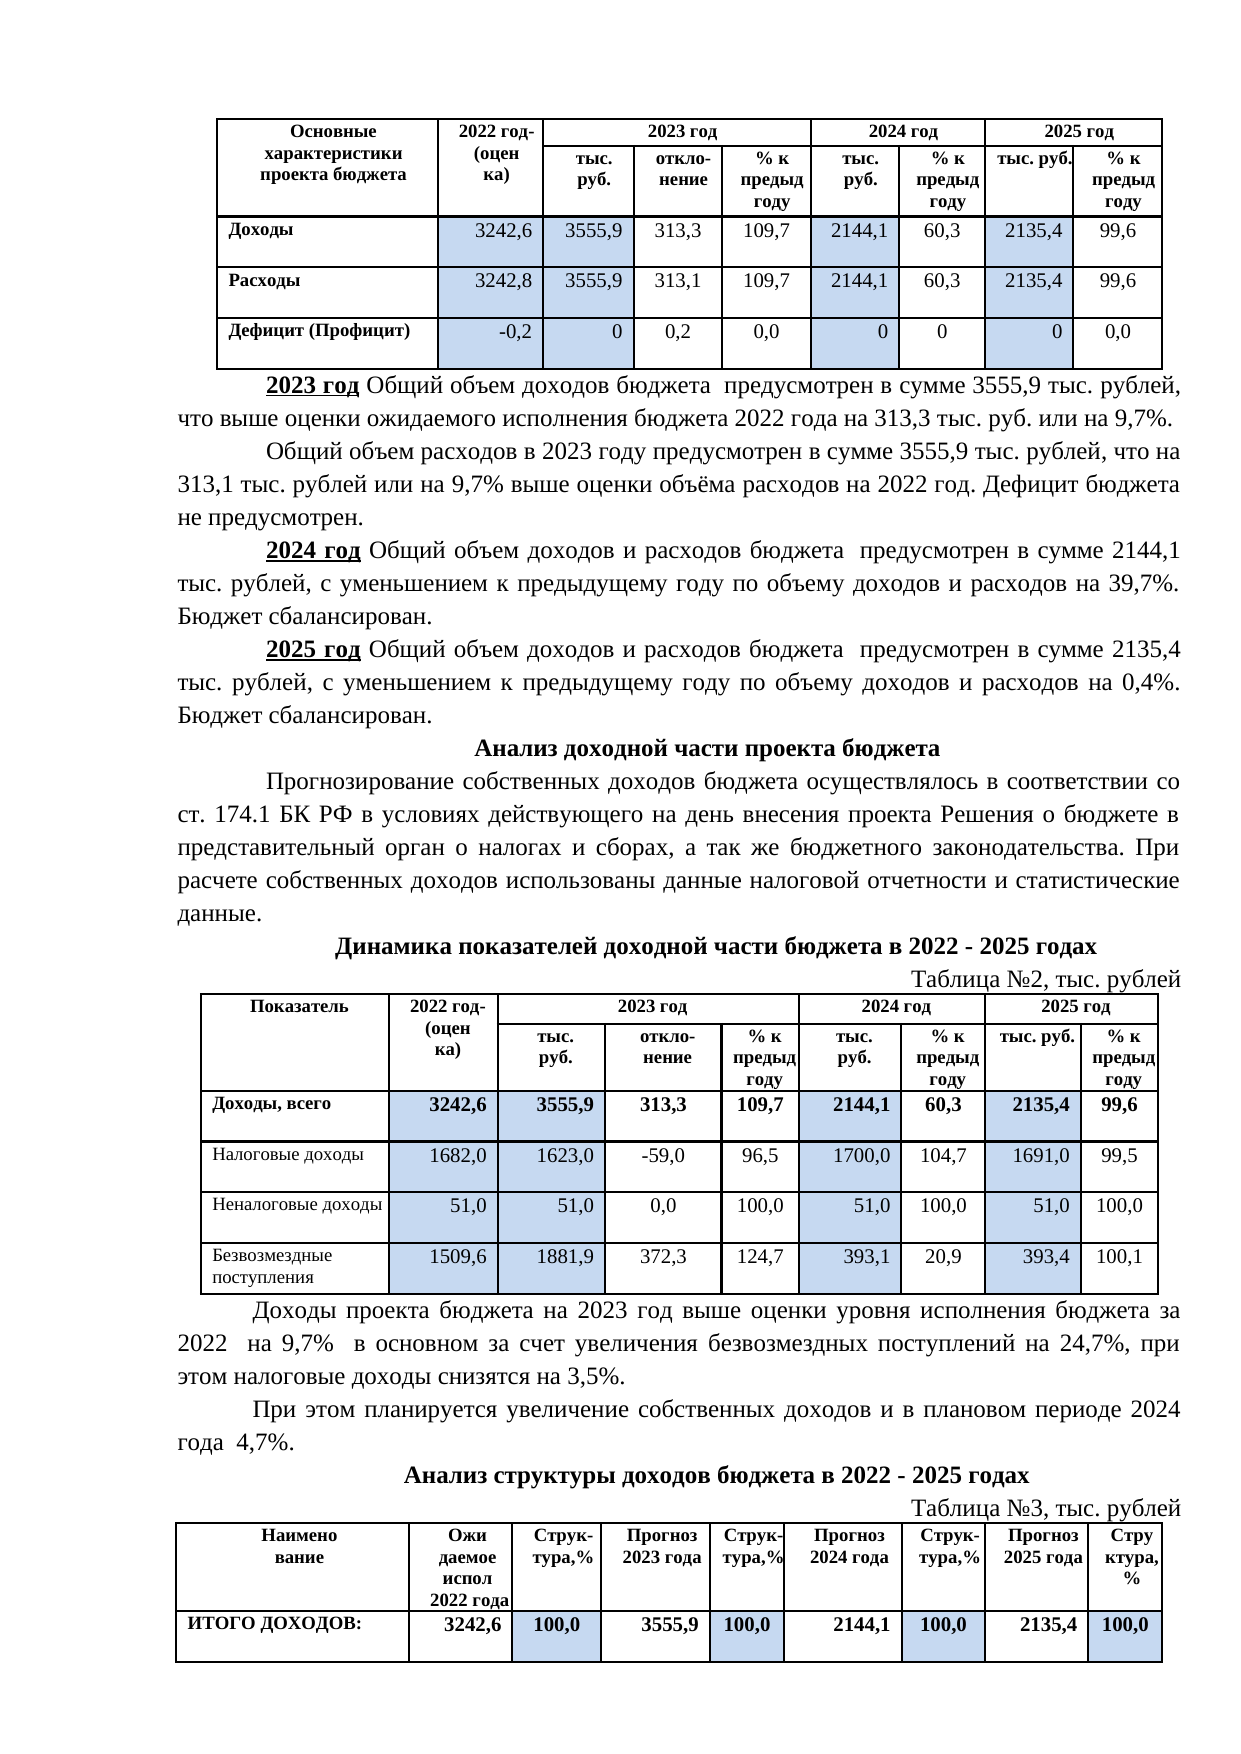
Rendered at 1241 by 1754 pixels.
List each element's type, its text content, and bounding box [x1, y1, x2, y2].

table_cell 51,0 [986, 1193, 1080, 1242]
table_cell тыс. руб. [986, 147, 1072, 215]
text Анализ доходной части проекта бюджета [177, 733, 1181, 762]
text Таблица №3, тыс. рублей [177, 1493, 1181, 1522]
table_cell -0,2 [439, 319, 542, 368]
table_cell % к предыд году [902, 1025, 984, 1089]
table_cell 0,0 [1074, 319, 1161, 368]
table_cell 313,1 [635, 268, 721, 317]
table_cell Безвозмездные поступления [202, 1244, 388, 1293]
table_cell 393,4 [986, 1244, 1080, 1293]
text Общий объем расходов в 2023 году предусмотрен в сумме 3555,9 тыс. рублей, что на 313,1 тыс. рублей или на 9,7% выше оценки объёма расходов на 2022 год. Дефицит бюджета не предусмотрен. [177, 436, 1181, 531]
table_cell 60,3 [900, 218, 984, 266]
text При этом планируется увеличение собственных доходов и в плановом периоде 2024 года 4,7%. [177, 1394, 1181, 1456]
table_cell тыс. руб. [544, 147, 633, 215]
table_cell 100,0 [902, 1193, 984, 1242]
table_header 2024 год [800, 995, 984, 1023]
table_cell тыс. руб. [986, 1025, 1080, 1089]
text 2025 год Общий объем доходов и расходов бюджета предусмотрен в сумме 2135,4 тыс. рублей, с уменьшением к предыдущему году по объему доходов и расходов на 0,4%. Бюджет сбалансирован. [177, 634, 1181, 729]
table_cell откло-нение [635, 147, 721, 215]
table_cell 0 [812, 319, 898, 368]
table_cell 3555,9 [602, 1612, 709, 1661]
table_cell тыс. руб. [499, 1025, 604, 1089]
table_cell откло-нение [606, 1025, 720, 1089]
table_cell ИТОГО ДОХОДОВ: [177, 1612, 408, 1661]
table_header Прогноз 2023 года [602, 1524, 709, 1610]
table_cell 393,1 [800, 1244, 900, 1293]
table_cell Доходы, всего [202, 1092, 388, 1140]
table_cell 100,0 [711, 1612, 783, 1661]
text 2023 год Общий объем доходов бюджета предусмотрен в сумме 3555,9 тыс. рублей, что выше оценки ожидаемого исполнения бюджета 2022 года на 313,3 тыс. руб. или на 9,7%. [177, 370, 1181, 432]
table_header 2023 год [499, 995, 798, 1023]
table_header Прогноз 2025 года [986, 1524, 1087, 1610]
text Анализ структуры доходов бюджета в 2022 - 2025 годах [177, 1460, 1181, 1489]
table_cell -59,0 [606, 1143, 720, 1191]
table_cell 3555,9 [544, 268, 633, 317]
text Динамика показателей доходной части бюджета в 2022 - 2025 годах [177, 931, 1181, 960]
table_cell 1682,0 [390, 1143, 497, 1191]
table_cell 109,7 [723, 1092, 798, 1140]
table_cell 313,3 [606, 1092, 720, 1140]
table_cell Дефицит (Профицит) [218, 319, 437, 368]
table_cell 20,9 [902, 1244, 984, 1293]
table_cell 96,5 [723, 1143, 798, 1191]
table_header 2022 год-(оцен ка) [390, 995, 497, 1089]
table_header Струк-тура,% [513, 1524, 600, 1610]
table_cell Доходы [218, 218, 437, 266]
table_cell 0 [544, 319, 633, 368]
table_header 2025 год [986, 120, 1161, 145]
table_cell 100,1 [1082, 1244, 1157, 1293]
table_cell 100,0 [1089, 1612, 1161, 1661]
table_cell 3242,6 [410, 1612, 511, 1661]
table_cell Расходы [218, 268, 437, 317]
table_header Струк-тура,% [903, 1524, 984, 1610]
table_cell 1881,9 [499, 1244, 604, 1293]
table_cell 51,0 [390, 1193, 497, 1242]
table_header Основные характеристики проекта бюджета [218, 120, 437, 215]
table_cell 1623,0 [499, 1143, 604, 1191]
table_cell 2135,4 [986, 218, 1072, 266]
text Таблица №2, тыс. рублей [177, 964, 1181, 993]
table_cell % к предыд году [900, 147, 984, 215]
table_cell 2144,1 [785, 1612, 901, 1661]
table_cell 60,3 [902, 1092, 984, 1140]
table_cell 99,5 [1082, 1143, 1157, 1191]
table_header 2023 год [544, 120, 810, 145]
table_cell 2135,4 [986, 268, 1072, 317]
text Доходы проекта бюджета на 2023 год выше оценки уровня исполнения бюджета за 2022 на 9,7% в основном за счет увеличения безвозмездных поступлений на 24,7%, при этом налоговые доходы снизятся на 3,5%. [177, 1295, 1181, 1390]
text 2024 год Общий объем доходов и расходов бюджета предусмотрен в сумме 2144,1 тыс. рублей, с уменьшением к предыдущему году по объему доходов и расходов на 39,7%. Бюджет сбалансирован. [177, 535, 1181, 630]
table_cell 313,3 [635, 218, 721, 266]
table_cell 100,0 [723, 1193, 798, 1242]
table_cell 109,7 [723, 218, 810, 266]
table_header Прогноз 2024 года [785, 1524, 901, 1610]
table_cell % к предыд году [1082, 1025, 1157, 1089]
table_header Показатель [202, 995, 388, 1089]
table_cell 372,3 [606, 1244, 720, 1293]
table_header Струк-тура,% [711, 1524, 783, 1610]
table_cell 99,6 [1082, 1092, 1157, 1140]
table_cell 2144,1 [812, 268, 898, 317]
table_cell Неналоговые доходы [202, 1193, 388, 1242]
table_cell 0 [986, 319, 1072, 368]
table_cell 99,6 [1074, 218, 1161, 266]
table_cell 100,0 [903, 1612, 984, 1661]
table_cell тыс. руб. [812, 147, 898, 215]
table_cell % к предыд году [723, 1025, 798, 1089]
table_cell 51,0 [499, 1193, 604, 1242]
table_cell 0 [900, 319, 984, 368]
table_cell 1691,0 [986, 1143, 1080, 1191]
table_cell 3242,6 [390, 1092, 497, 1140]
text Прогнозирование собственных доходов бюджета осуществлялось в соответствии со ст. 174.1 БК РФ в условиях действующего на день внесения проекта Решения о бюджете в представительный орган о налогах и сборах, а так же бюджетного законодательства. При расчете собственных доходов использованы данные налоговой отчетности и статистические данные. [177, 766, 1181, 927]
table_cell 99,6 [1074, 268, 1161, 317]
table_cell 3242,6 [439, 218, 542, 266]
table_cell % к предыд году [723, 147, 810, 215]
table_cell 2144,1 [800, 1092, 900, 1140]
table_cell 0,0 [723, 319, 810, 368]
table_cell тыс. руб. [800, 1025, 900, 1089]
table_cell 3555,9 [544, 218, 633, 266]
table_cell 124,7 [723, 1244, 798, 1293]
table_cell 2135,4 [986, 1092, 1080, 1140]
table_cell 100,0 [1082, 1193, 1157, 1242]
table_cell 51,0 [800, 1193, 900, 1242]
table_cell 3242,8 [439, 268, 542, 317]
table_header Стру ктура,% [1089, 1524, 1161, 1610]
table_cell 104,7 [902, 1143, 984, 1191]
table_header 2025 год [986, 995, 1157, 1023]
table_cell % к предыд году [1074, 147, 1161, 215]
table_cell 1700,0 [800, 1143, 900, 1191]
table_cell 0,0 [606, 1193, 720, 1242]
table_cell 2144,1 [812, 218, 898, 266]
table_cell Налоговые доходы [202, 1143, 388, 1191]
table_cell 1509,6 [390, 1244, 497, 1293]
table_header 2022 год-(оцен ка) [439, 120, 542, 215]
table_header Наимено вание [177, 1524, 408, 1610]
table_header 2024 год [812, 120, 984, 145]
table_header Ожи даемое испол 2022 года [410, 1524, 511, 1610]
table_cell 100,0 [513, 1612, 600, 1661]
table_cell 0,2 [635, 319, 721, 368]
table_cell 109,7 [723, 268, 810, 317]
table_cell 60,3 [900, 268, 984, 317]
table_cell 3555,9 [499, 1092, 604, 1140]
table_cell 2135,4 [986, 1612, 1087, 1661]
